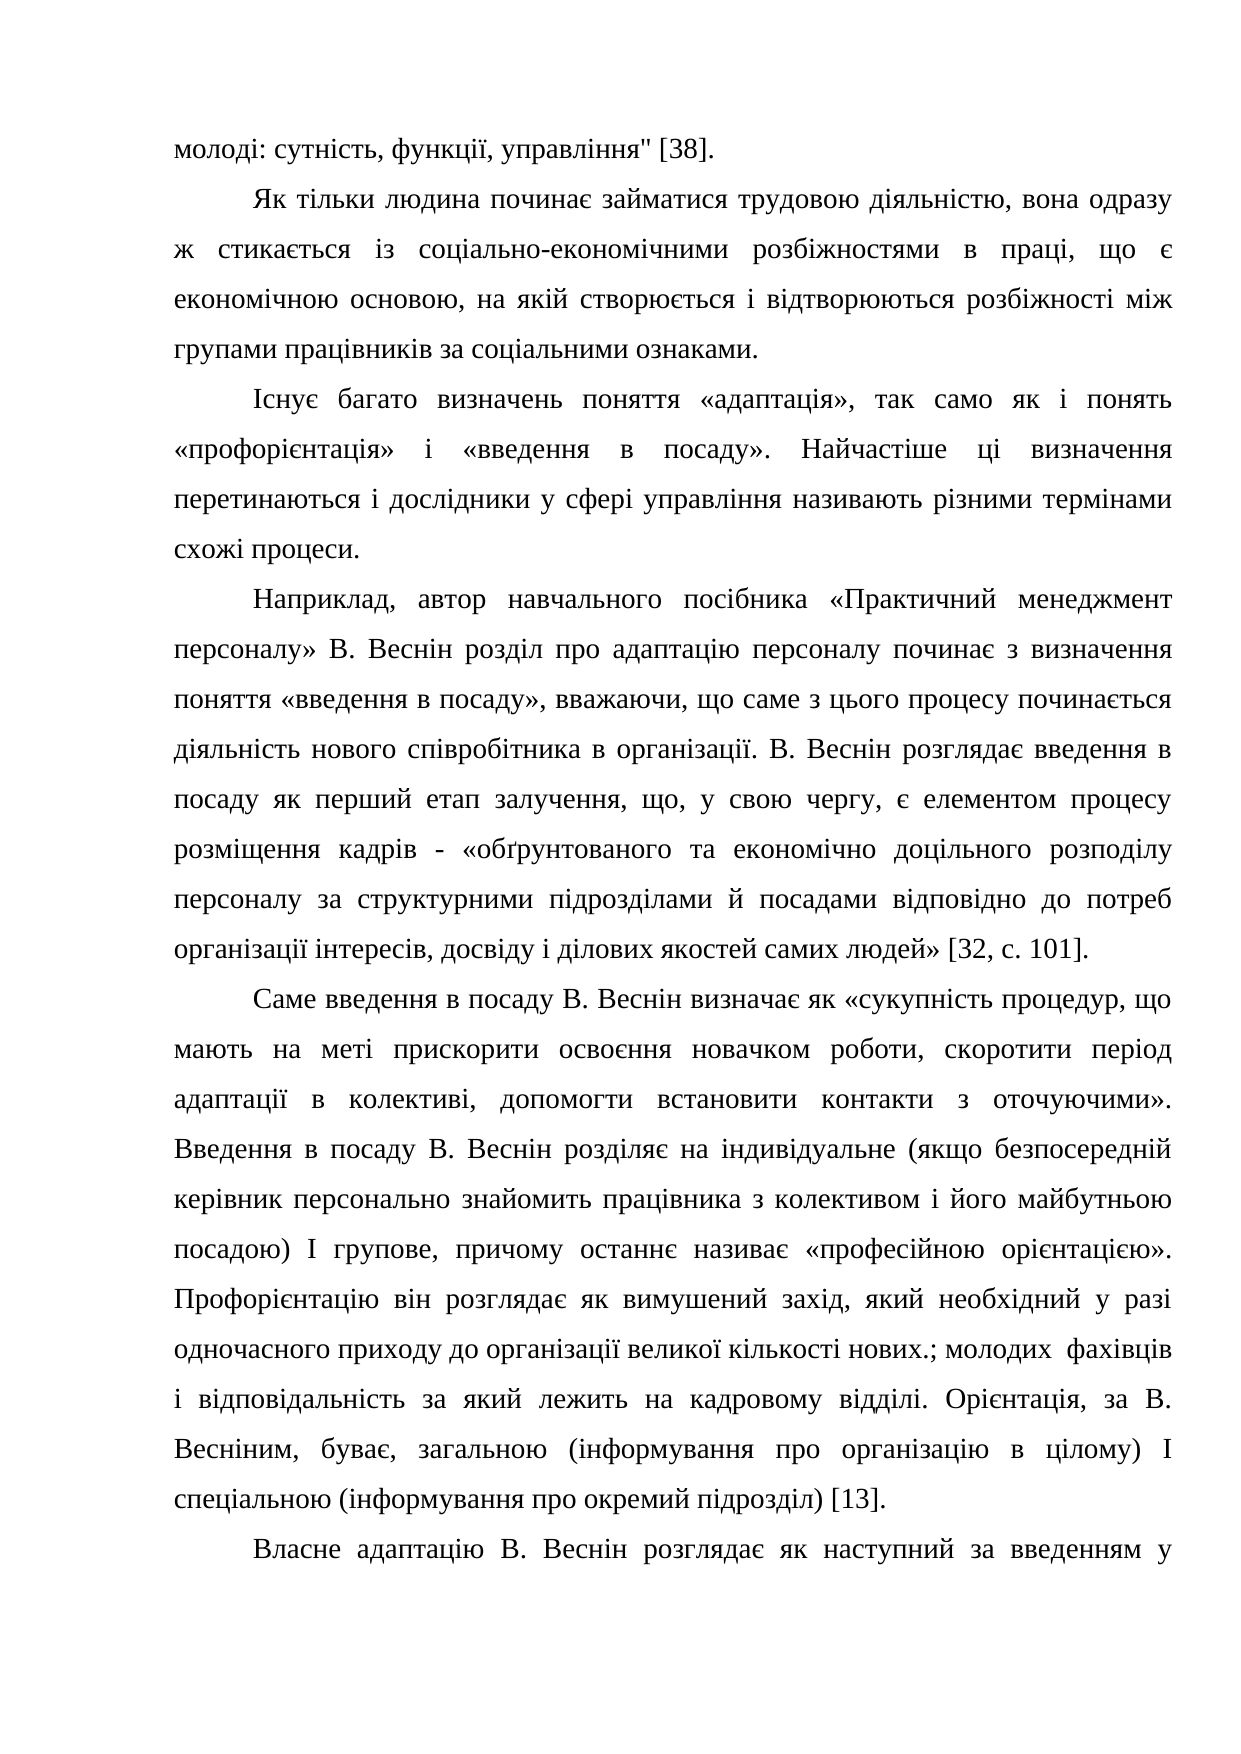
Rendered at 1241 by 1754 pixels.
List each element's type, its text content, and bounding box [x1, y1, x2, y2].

text Наприклад, автор навчального посібника «Практичний менеджмент персоналу» В. Веснін розділ про адаптацію персоналу починає з визначення поняття «введення в посаду», вважаючи, що саме з цього процесу починається діяльність нового співробітника в організації. В. Веснін розглядає введення в посаду як перший етап залучення, що, у свою чергу, є елементом процесу розміщення кадрів - «обґрунтованого та економічно доцільного розподілу персоналу за структурними підрозділами й посадами відповідно до потреб організації інтересів, досвіду і ділових якостей самих людей» [32, с. 101]. [173, 569, 1173, 969]
text Як тільки людина починає займатися трудовою діяльністю, вона одразу ж стикається із соціально-економічними розбіжностями в праці, що є економічною основою, на якій створюється і відтворюються розбіжності між групами працівників за соціальними ознаками. [173, 169, 1173, 369]
text Існує багато визначень поняття «адаптація», так само як і понять «профорієнтація» і «введення в посаду». Найчастіше ці визначення перетинаються і дослідники у сфері управління називають різними термінами схожі процеси. [173, 369, 1173, 569]
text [173, 1519, 1173, 1569]
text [173, 119, 1173, 169]
text Саме введення в посаду В. Веснін визначає як «сукупність процедур, що мають на меті прискорити освоєння новачком роботи, скоротити період адаптації в колективі, допомогти встановити контакти з оточуючими». Введення в посаду В. Веснін розділяє на індивідуальне (якщо безпосередній керівник персонально знайомить працівника з колективом і його майбутньою посадою) І групове, причому останнє називає «професійною орієнтацією». Профорієнтацію він розглядає як вимушений захід, який необхідний у разі одночасного приходу до організації великої кількості нових.; молодих фахівців і відповідальність за який лежить на кадровому відділі. Орієнтація, за В. Весніним, буває, загальною (інформування про організацію в цілому) І спеціальною (інформування про окремий підрозділ) [13]. [173, 969, 1173, 1519]
